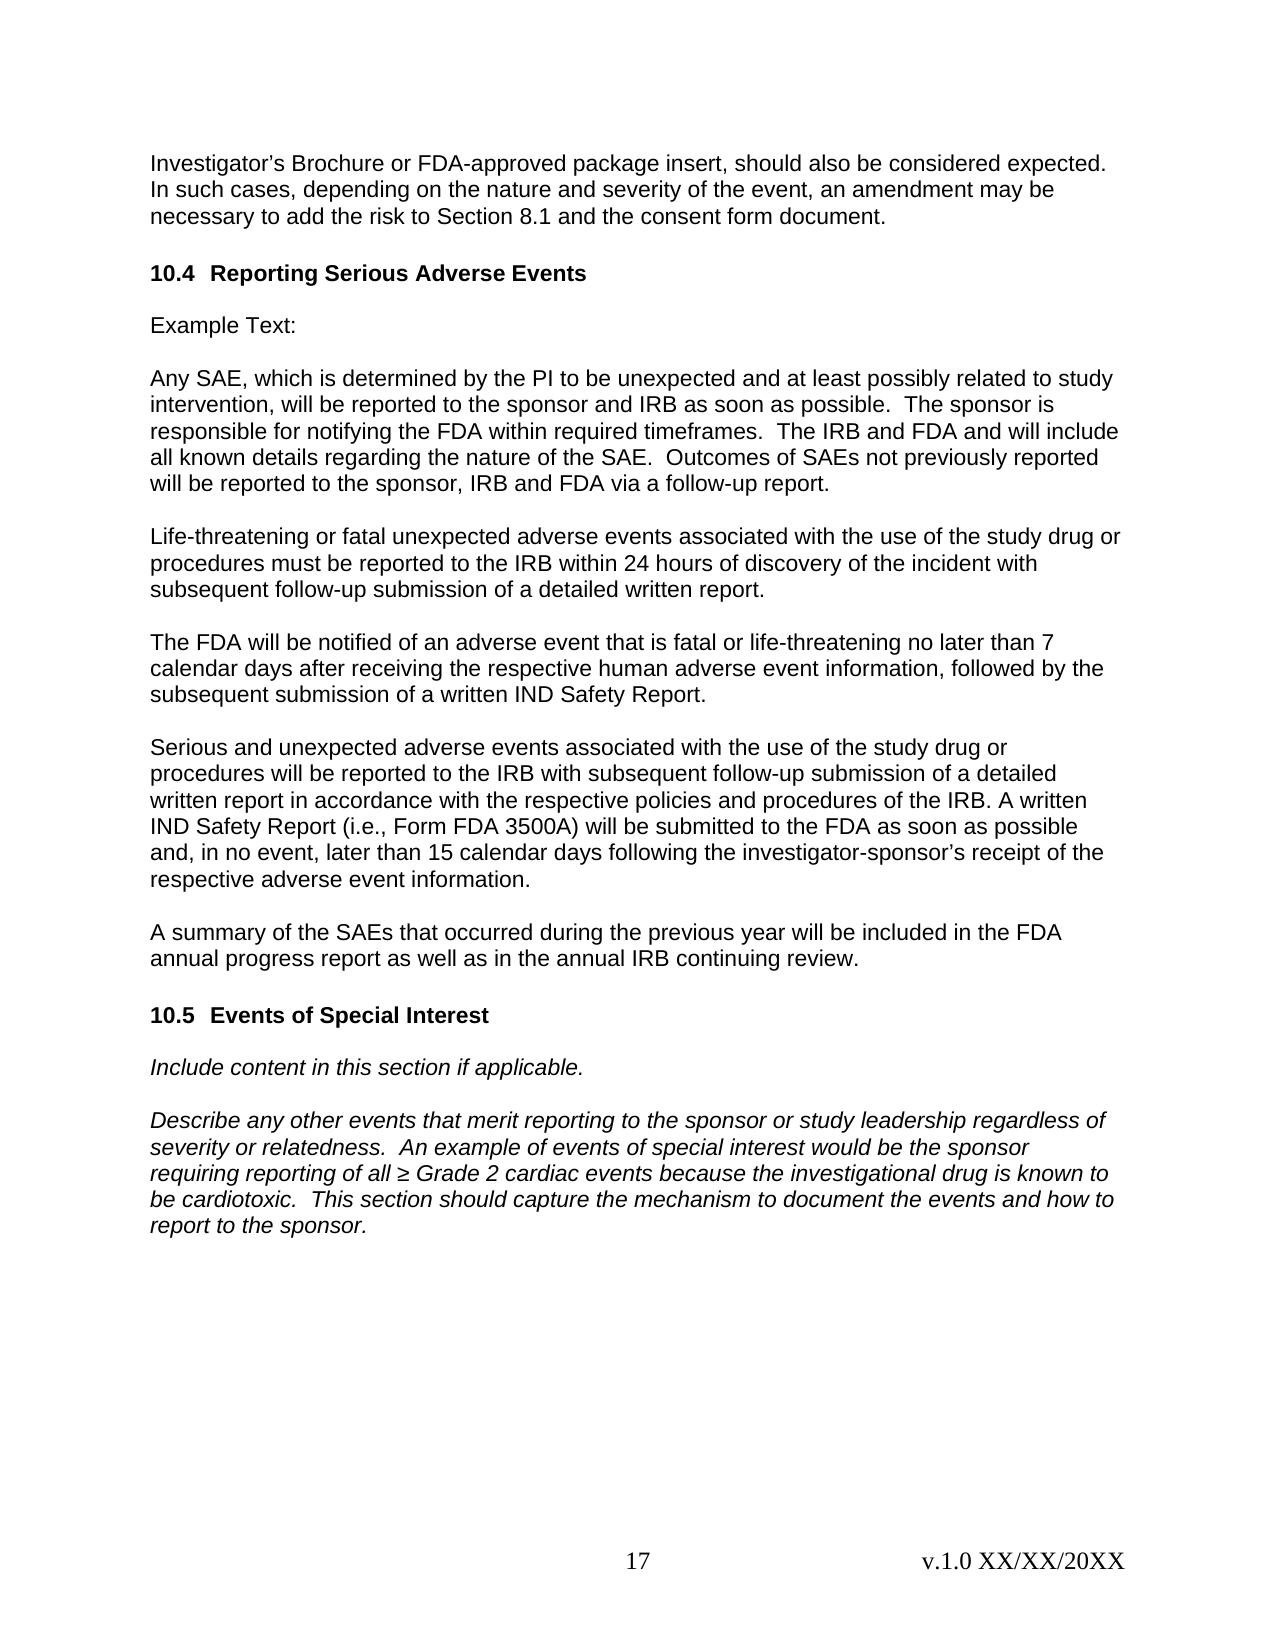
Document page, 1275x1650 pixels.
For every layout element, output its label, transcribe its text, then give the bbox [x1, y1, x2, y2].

text Describe any other events that merit reporting to the sponsor or study leadership regardless of severity or relatedness. An example of events of special interest would be the sponsor requiring reporting of all ≥ Grade 2 cardiac events because the investigational drug is known to be cardiotoxic. This section should capture the mechanism to document the events and how to report to the sponsor. [150, 1107, 1125, 1239]
text Example Text: [150, 312, 1125, 339]
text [150, 150, 1125, 229]
text The FDA will be notified of an adverse event that is fatal or life-threatening no later than 7 calendar days after receiving the respective human adverse event information, followed by the subsequent submission of a written IND Safety Report. [150, 628, 1125, 708]
text Any SAE, which is determined by the PI to be unexpected and at least possibly related to study intervention, will be reported to the sponsor and IRB as soon as possible. The sponsor is responsible for notifying the FDA within required timeframes. The IRB and FDA and will include all known details regarding the nature of the SAE. Outcomes of SAEs not previously reported will be reported to the sponsor, IRB and FDA via a follow-up report. [150, 365, 1125, 497]
text Include content in this section if applicable. [150, 1054, 1125, 1081]
text A summary of the SAEs that occurred during the previous year will be included in the FDA annual progress report as well as in the annual IRB continuing review. [150, 918, 1125, 971]
subtitle Events of Special Interest [150, 1002, 1125, 1028]
text Life-threatening or fatal unexpected adverse events associated with the use of the study drug or procedures must be reported to the IRB within 24 hours of discovery of the incident with subsequent follow-up submission of a detailed written report. [150, 523, 1125, 602]
subtitle Reporting Serious Adverse Events [150, 259, 1125, 286]
text Serious and unexpected adverse events associated with the use of the study drug or procedures will be reported to the IRB with subsequent follow-up submission of a detailed written report in accordance with the respective policies and procedures of the IRB. A written IND Safety Report (i.e., Form FDA 3500A) will be submitted to the FDA as soon as possible and, in no event, later than 15 calendar days following the investigator-sponsor’s receipt of the respective adverse event information. [150, 734, 1125, 892]
